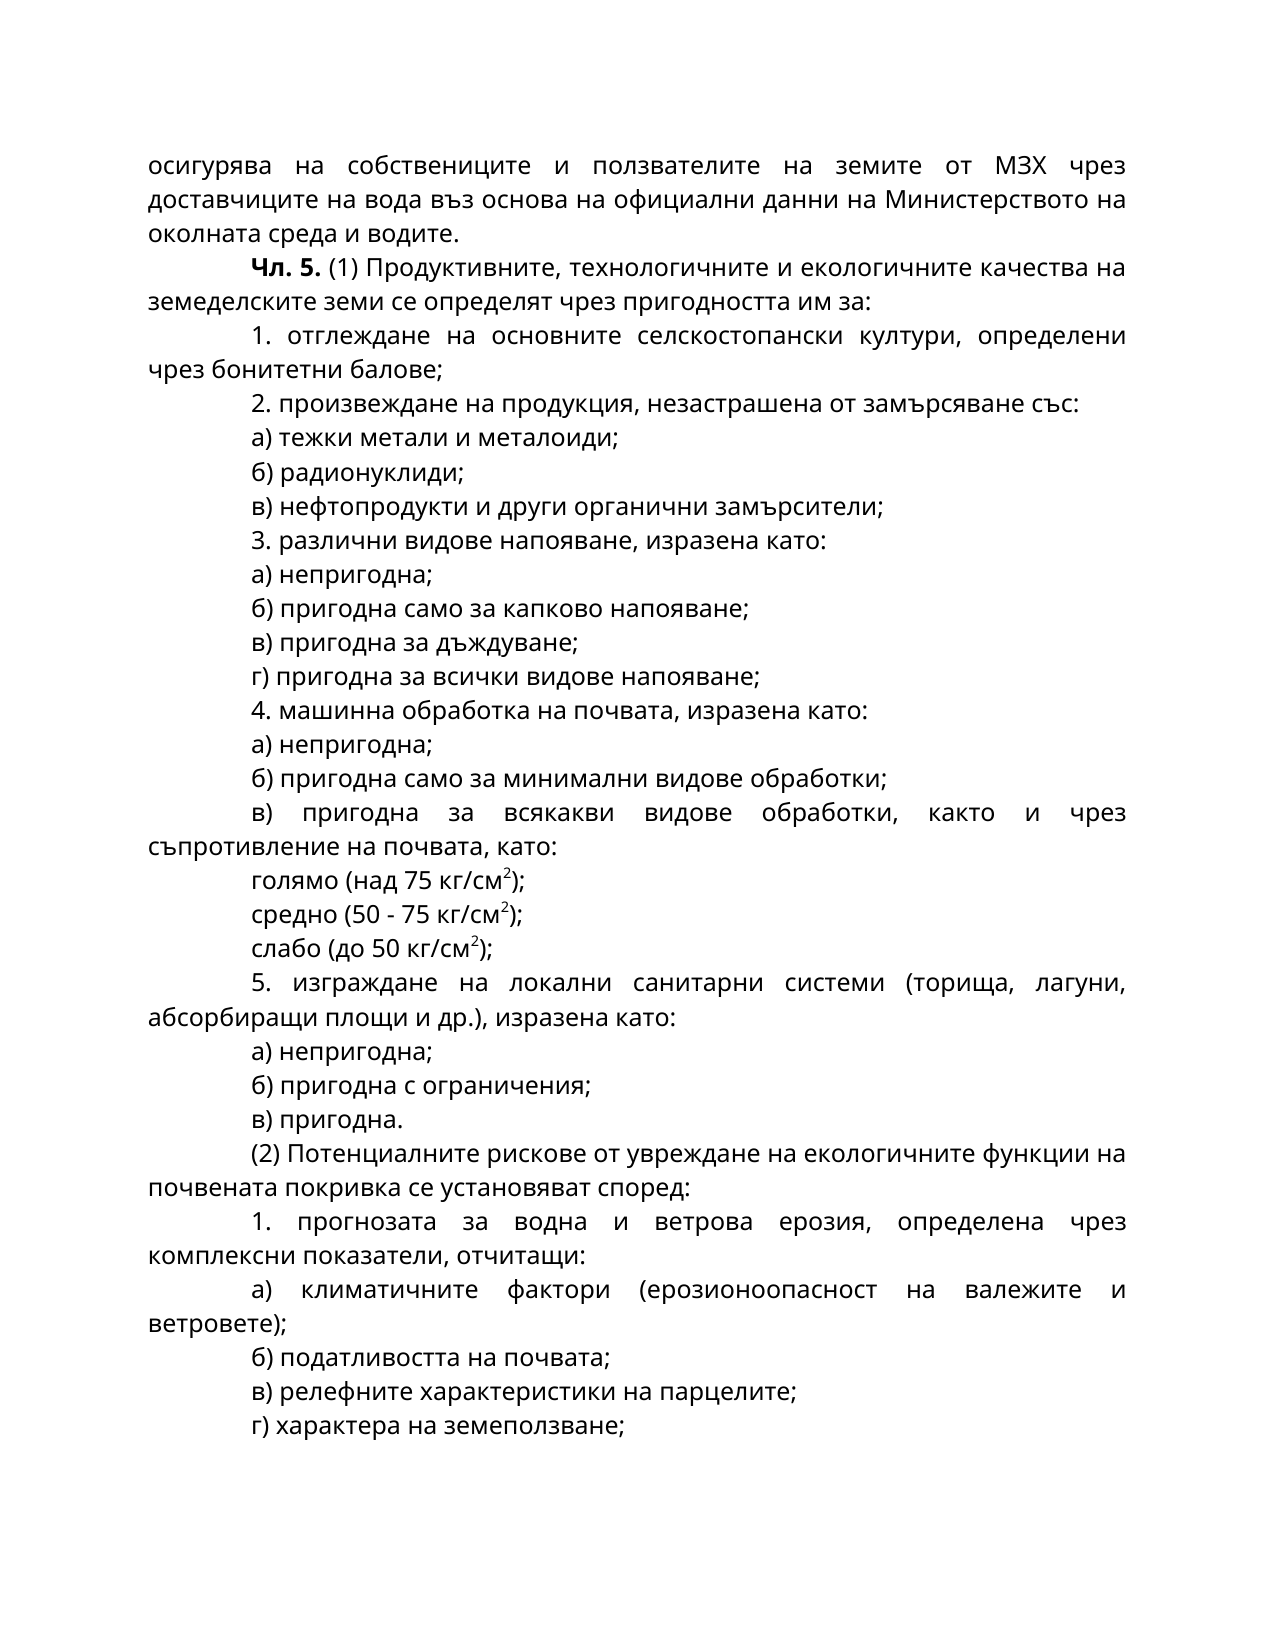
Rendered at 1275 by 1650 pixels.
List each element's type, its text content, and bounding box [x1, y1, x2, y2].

text средно (50 - 75 кг/см2); [148, 897, 1127, 931]
text (2) Потенциалните рискове от увреждане на екологичните функции на почвената покривка се установяват според: [148, 1135, 1127, 1203]
text б) податливостта на почвата; [148, 1340, 1127, 1374]
text 2. произвеждане на продукция, незастрашена от замърсяване със: [148, 386, 1127, 420]
text б) пригодна само за капково напояване; [148, 590, 1127, 624]
text а) непригодна; [148, 556, 1127, 590]
text б) пригодна с ограничения; [148, 1067, 1127, 1101]
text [148, 148, 1127, 250]
text г) пригодна за всички видове напояване; [148, 658, 1127, 693]
text в) пригодна. [148, 1101, 1127, 1135]
text 3. различни видове напояване, изразена като: [148, 522, 1127, 556]
text а) климатичните фактори (ерозионоопасност на валежите и ветровете); [148, 1272, 1127, 1340]
text 1. прогнозата за водна и ветрова ерозия, определена чрез комплексни показатели, отчитащи: [148, 1203, 1127, 1272]
text г) характера на земеползване; [148, 1408, 1127, 1442]
text 4. машинна обработка на почвата, изразена като: [148, 693, 1127, 727]
text в) пригодна за дъждуване; [148, 624, 1127, 658]
text а) тежки метали и металоиди; [148, 420, 1127, 454]
text а) непригодна; [148, 1033, 1127, 1067]
text в) пригодна за всякакви видове обработки, както и чрез съпротивление на почвата, като: [148, 795, 1127, 863]
text а) непригодна; [148, 727, 1127, 761]
text в) релефните характеристики на парцелите; [148, 1374, 1127, 1408]
text в) нефтопродукти и други органични замърсители; [148, 488, 1127, 522]
text 5. изграждане на локални санитарни системи (торища, лагуни, абсорбиращи площи и др.), изразена като: [148, 965, 1127, 1033]
text слабо (до 50 кг/см2); [148, 931, 1127, 965]
text Чл. 5. (1) Продуктивните, технологичните и екологичните качества на земеделските земи се определят чрез пригодността им за: [148, 250, 1127, 318]
text голямо (над 75 кг/см2); [148, 863, 1127, 897]
text 1. отглеждане на основните селскостопански култури, определени чрез бонитетни балове; [148, 318, 1127, 386]
text б) радионуклиди; [148, 454, 1127, 488]
text б) пригодна само за минимални видове обработки; [148, 761, 1127, 795]
